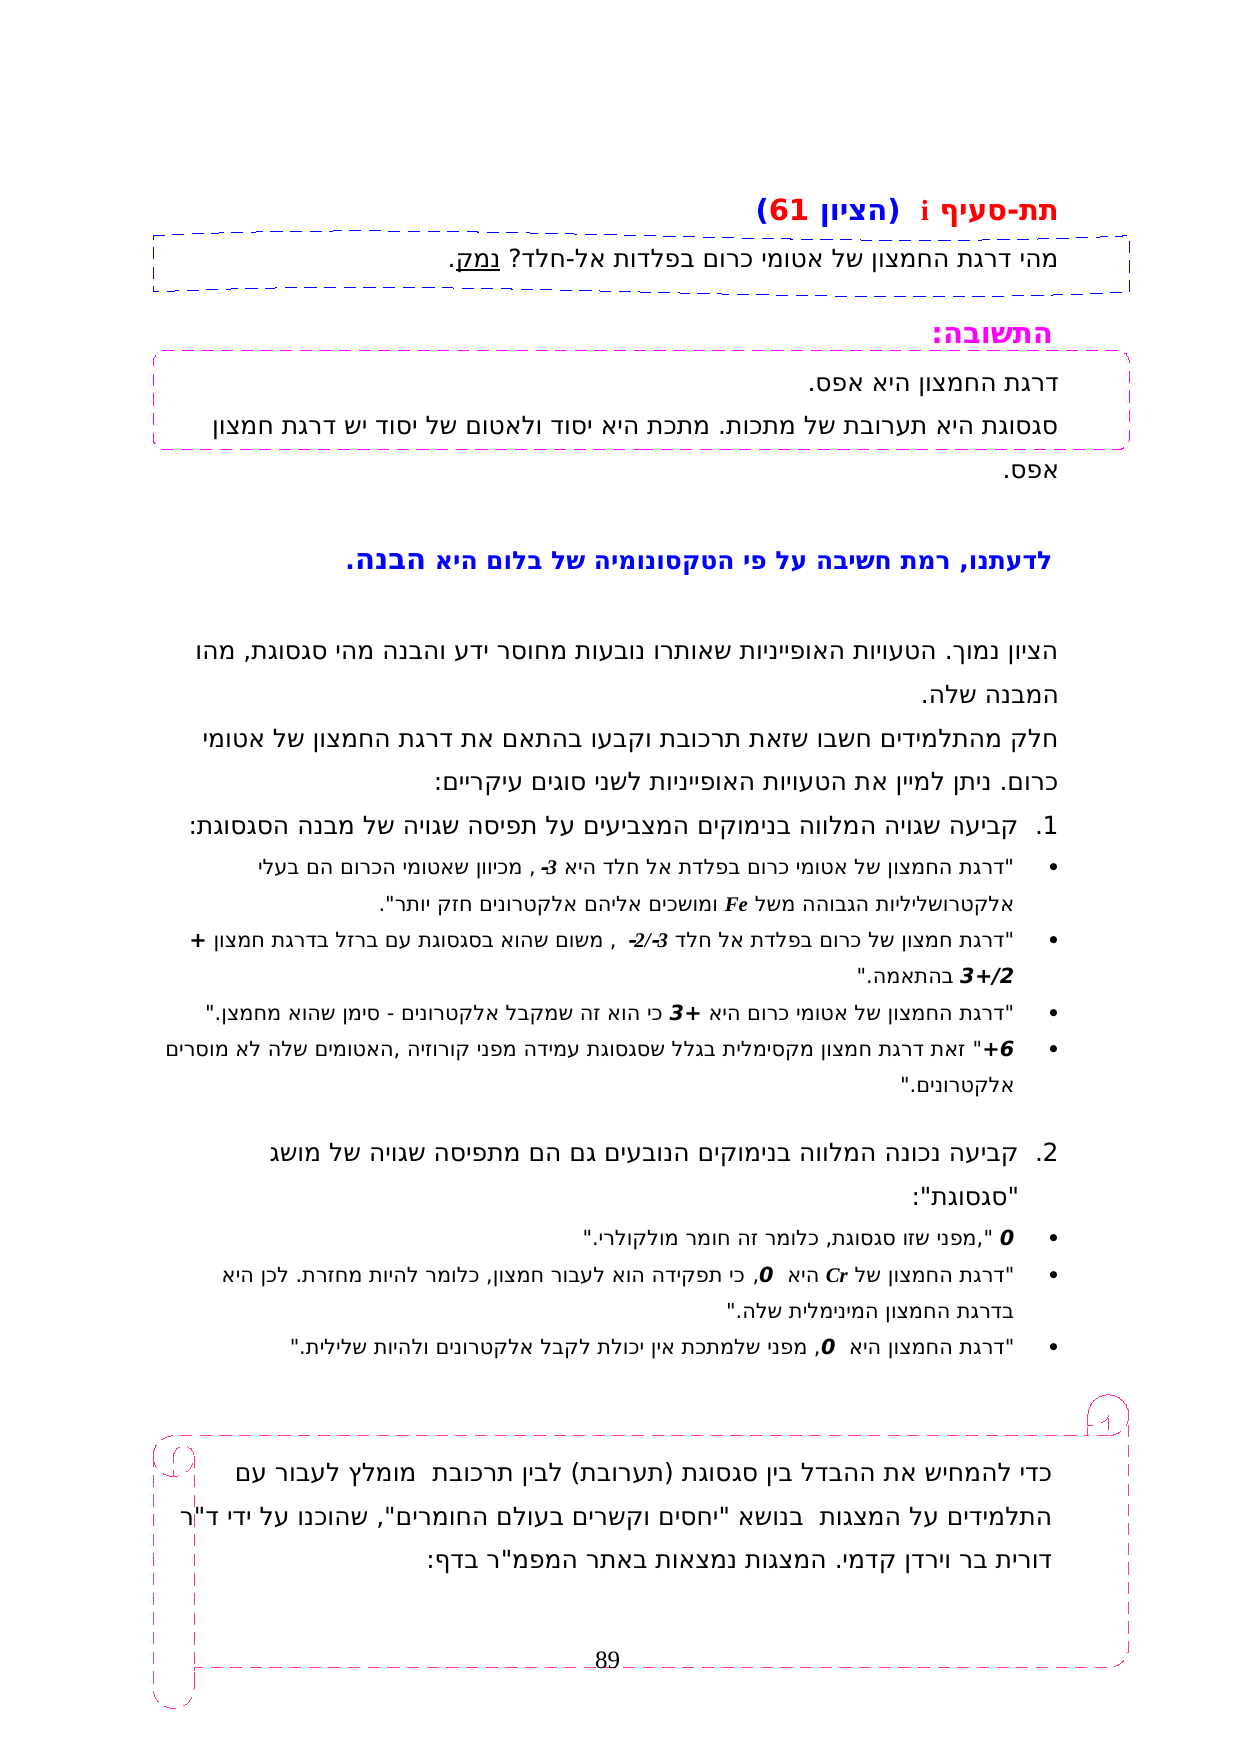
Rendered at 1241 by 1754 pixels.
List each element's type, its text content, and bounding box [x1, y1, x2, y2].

text כדי להמחיש את ההבדל בין סגסוגת (תערובת) לבין תרכובת מומלץ לעבור עם התלמידים על המצגות בנושא "יחסים וקשרים בעולם החומרים", שהוכנו על ידי ד"ר דורית בר וירדן קדמי. המצגות נמצאות באתר המפמ"ר בדף: [162, 1458, 1053, 1574]
text "דרגת חמצון של כרום בפלדת אל חלד 2/3 , משום שהוא בסגסוגת עם ברזל בדרגת חמצון +2/+3 בהתאמה." [162, 928, 1059, 989]
text התשובה: [162, 317, 1053, 351]
text מהי דרגת החמצון של אטומי כרום בפלדות אל-חלד? נמק. [162, 244, 1059, 273]
text "דרגת החמצון של אטומי כרום היא +3 כי הוא זה שמקבל אלקטרונים - סימן שהוא מחמצן." [162, 1001, 1059, 1025]
text "דרגת החמצון של אטומי כרום בפלדת אל חלד היא 3 , מכיוון שאטומי הכרום הם בעלי אלקטרושליליות הגבוהה משל Fe ומושכים אליהם אלקטרונים חזק יותר". [162, 855, 1059, 916]
text 2. קביעה נכונה המלווה בנימוקים הנובעים גם הם מתפיסה שגויה של מושג "סגסוגת": [162, 1139, 1059, 1212]
text חלק מהתלמידים חשבו שזאת תרכובת וקבעו בהתאם את דרגת החמצון של אטומי כרום. ניתן למיין את הטעויות האופייניות לשני סוגים עיקריים: [162, 724, 1059, 797]
text דרגת החמצון היא אפס. [162, 368, 1059, 397]
text סגסוגת היא תערובת של מתכות. מתכת היא יסוד ולאטום של יסוד יש דרגת חמצון אפס. [162, 412, 1059, 484]
text לדעתנו, רמת חשיבה על פי הטקסונומיה של בלום היא הבנה. [162, 542, 1053, 576]
text "דרגת החמצון של Cr היא 0, כי תפקידה הוא לעבור חמצון, כלומר להיות מחזרת. לכן היא בדרגת החמצון המינימלית שלה." [162, 1262, 1059, 1323]
text 1. קביעה שגויה המלווה בנימוקים המצביעים על תפיסה שגויה של מבנה הסגסוגת: [162, 811, 1059, 840]
text "דרגת החמצון היא 0, מפני שלמתכת אין יכולת לקבל אלקטרונים ולהיות שלילית." [162, 1335, 1059, 1359]
text " 0,מפני שזו סגסוגת, כלומר זה חומר מולקולרי." [162, 1226, 1059, 1250]
text תת-סעיף i (הציון 61) [162, 193, 1059, 227]
text הציון נמוך. הטעויות האופייניות שאותרו נובעות מחוסר ידע והבנה מהי סגסוגת, מהו המבנה שלה. [162, 636, 1059, 709]
text "+6 זאת דרגת חמצון מקסימלית בגלל שסגסוגת עמידה מפני קורוזיה ,האטומים שלה לא מוסרים אלקטרונים." [162, 1037, 1059, 1098]
